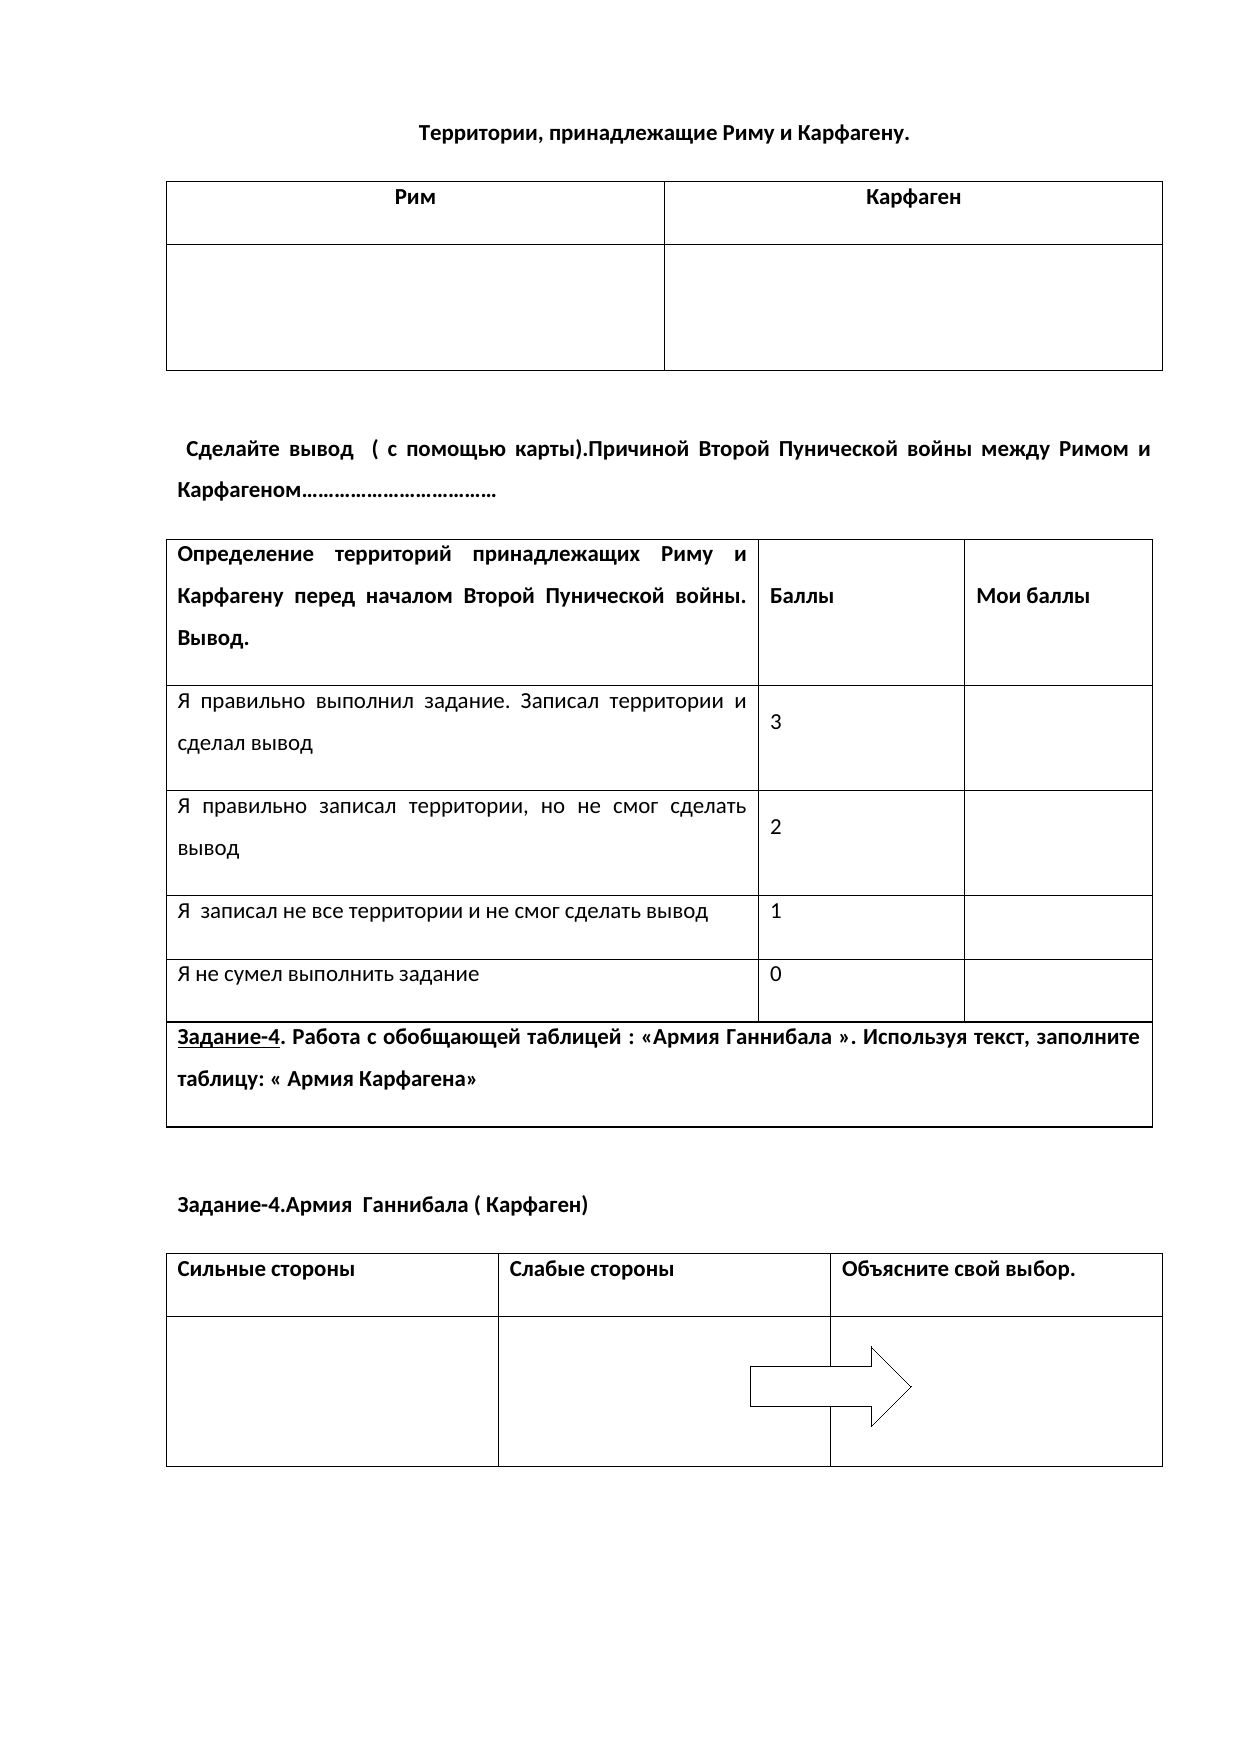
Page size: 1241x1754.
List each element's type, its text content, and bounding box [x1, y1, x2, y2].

table_cell [499, 1317, 830, 1466]
table_cell [965, 896, 1152, 958]
table_cell [831, 1317, 1162, 1466]
table_header Баллы [759, 540, 964, 685]
table_header Слабые стороны [499, 1254, 830, 1316]
table_cell [167, 245, 664, 370]
text Территории, принадлежащие Риму и Карфагену. [177, 118, 1152, 146]
table_cell Я правильно выполнил задание. Записал территории и сделал вывод [167, 686, 758, 790]
text Задание-4.Армия Ганнибала ( Карфаген) [177, 1190, 1152, 1218]
table_cell 1 [759, 896, 964, 958]
table_cell Задание-4. Работа с обобщающей таблицей : «Армия Ганнибала ». Используя текст, заполните таблицу: « Армия Карфагена» [167, 1023, 1152, 1126]
table_cell Я правильно записал территории, но не смог сделать вывод [167, 791, 758, 895]
table_cell [665, 245, 1162, 370]
table_header Определение территорий принадлежащих Риму и Карфагену перед началом Второй Пунической войны. Вывод. [167, 540, 758, 685]
table_cell 2 [759, 791, 964, 895]
table_cell [167, 1317, 498, 1466]
table_cell Я не сумел выполнить задание [167, 960, 758, 1021]
table_header Мои баллы [965, 540, 1152, 685]
table_header Объясните свой выбор. [831, 1254, 1162, 1316]
table_cell [965, 960, 1152, 1021]
table_cell Я записал не все территории и не смог сделать вывод [167, 896, 758, 958]
text Сделайте вывод ( с помощью карты).Причиной Второй Пунической войны между Римом и Карфагеном……………………………… [177, 434, 1152, 504]
table_header Рим [167, 182, 664, 244]
table_header Карфаген [665, 182, 1162, 244]
table_cell 3 [759, 686, 964, 790]
table_cell [965, 791, 1152, 895]
table_cell 0 [759, 960, 964, 1021]
table_cell [965, 686, 1152, 790]
table_header Сильные стороны [167, 1254, 498, 1316]
